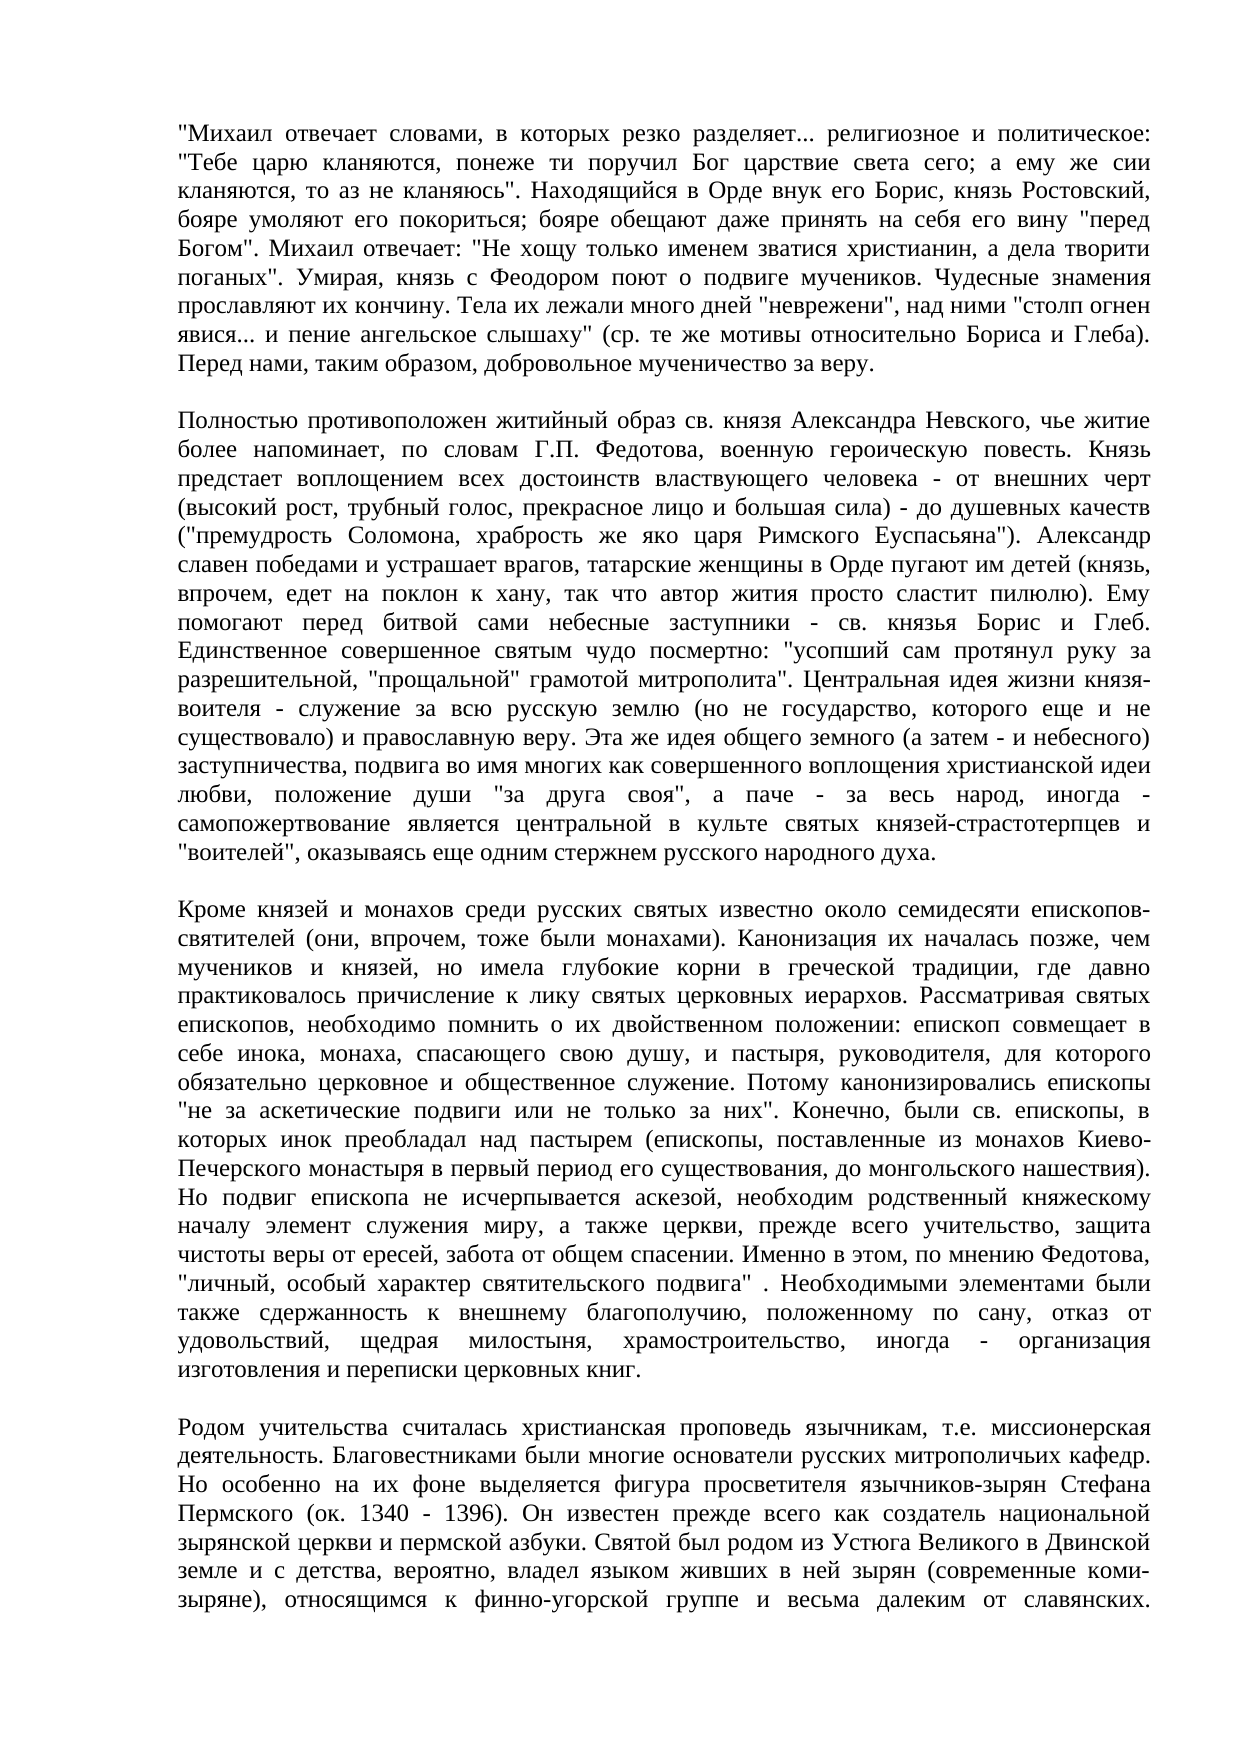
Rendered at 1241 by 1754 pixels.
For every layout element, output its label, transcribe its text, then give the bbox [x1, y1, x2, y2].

text Кроме князей и монахов среди русских святых известно около семидесяти епископов-святителей (они, впрочем, тоже были монахами). Канонизация их началась позже, чем мучеников и князей, но имела глубокие корни в греческой традиции, где давно практиковалось причисление к лику святых церковных иерархов. Рассматривая святых епископов, необходимо помнить о их двойственном положении: епископ совмещает в себе инока, монаха, спасающего свою душу, и пастыря, руководителя, для которого обязательно церковное и общественное служение. Потому канонизировались епископы "не за аскетические подвиги или не только за них". Конечно, были св. епископы, в которых инок преобладал над пастырем (епископы, поставленные из монахов Киево-Печерского монастыря в первый период его существования, до монгольского нашествия). Но подвиг епископа не исчерпывается аскезой, необходим родственный княжескому началу элемент служения миру, а также церкви, прежде всего учительство, защита чистоты веры от ересей, забота от общем спасении. Именно в этом, по мнению Федотова, "личный, особый характер святительского подвига" . Необходимыми элементами были также сдержанность к внешнему благополучию, положенному по сану, отказ от удовольствий, щедрая милостыня, храмостроительство, иногда - организация изготовления и переписки церковных книг. [177, 894, 1152, 1383]
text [177, 118, 1152, 377]
text Полностью противоположен житийный образ св. князя Александра Невского, чье житие более напоминает, по словам Г.П. Федотова, военную героическую повесть. Князь предстает воплощением всех достоинств властвующего человека - от внешних черт (высокий рост, трубный голос, прекрасное лицо и большая сила) - до душевных качеств ("премудрость Соломона, храбрость же яко царя Римского Еуспасьяна"). Александр славен победами и устрашает врагов, татарские женщины в Орде пугают им детей (князь, впрочем, едет на поклон к хану, так что автор жития просто сластит пилюлю). Ему помогают перед битвой сами небесные заступники - св. князья Борис и Глеб. Единственное совершенное святым чудо посмертно: "усопший сам протянул руку за разрешительной, "прощальной" грамотой митрополита". Центральная идея жизни князя-воителя - служение за всю русскую землю (но не государство, которого еще и не существовало) и православную веру. Эта же идея общего земного (а затем - и небесного) заступничества, подвига во имя многих как совершенного воплощения христианской идеи любви, положение души "за друга своя", а паче - за весь народ, иногда - самопожертвование является центральной в культе святых князей-страстотерпцев и "воителей", оказываясь еще одним стержнем русского народного духа. [177, 406, 1152, 866]
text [177, 1412, 1152, 1613]
